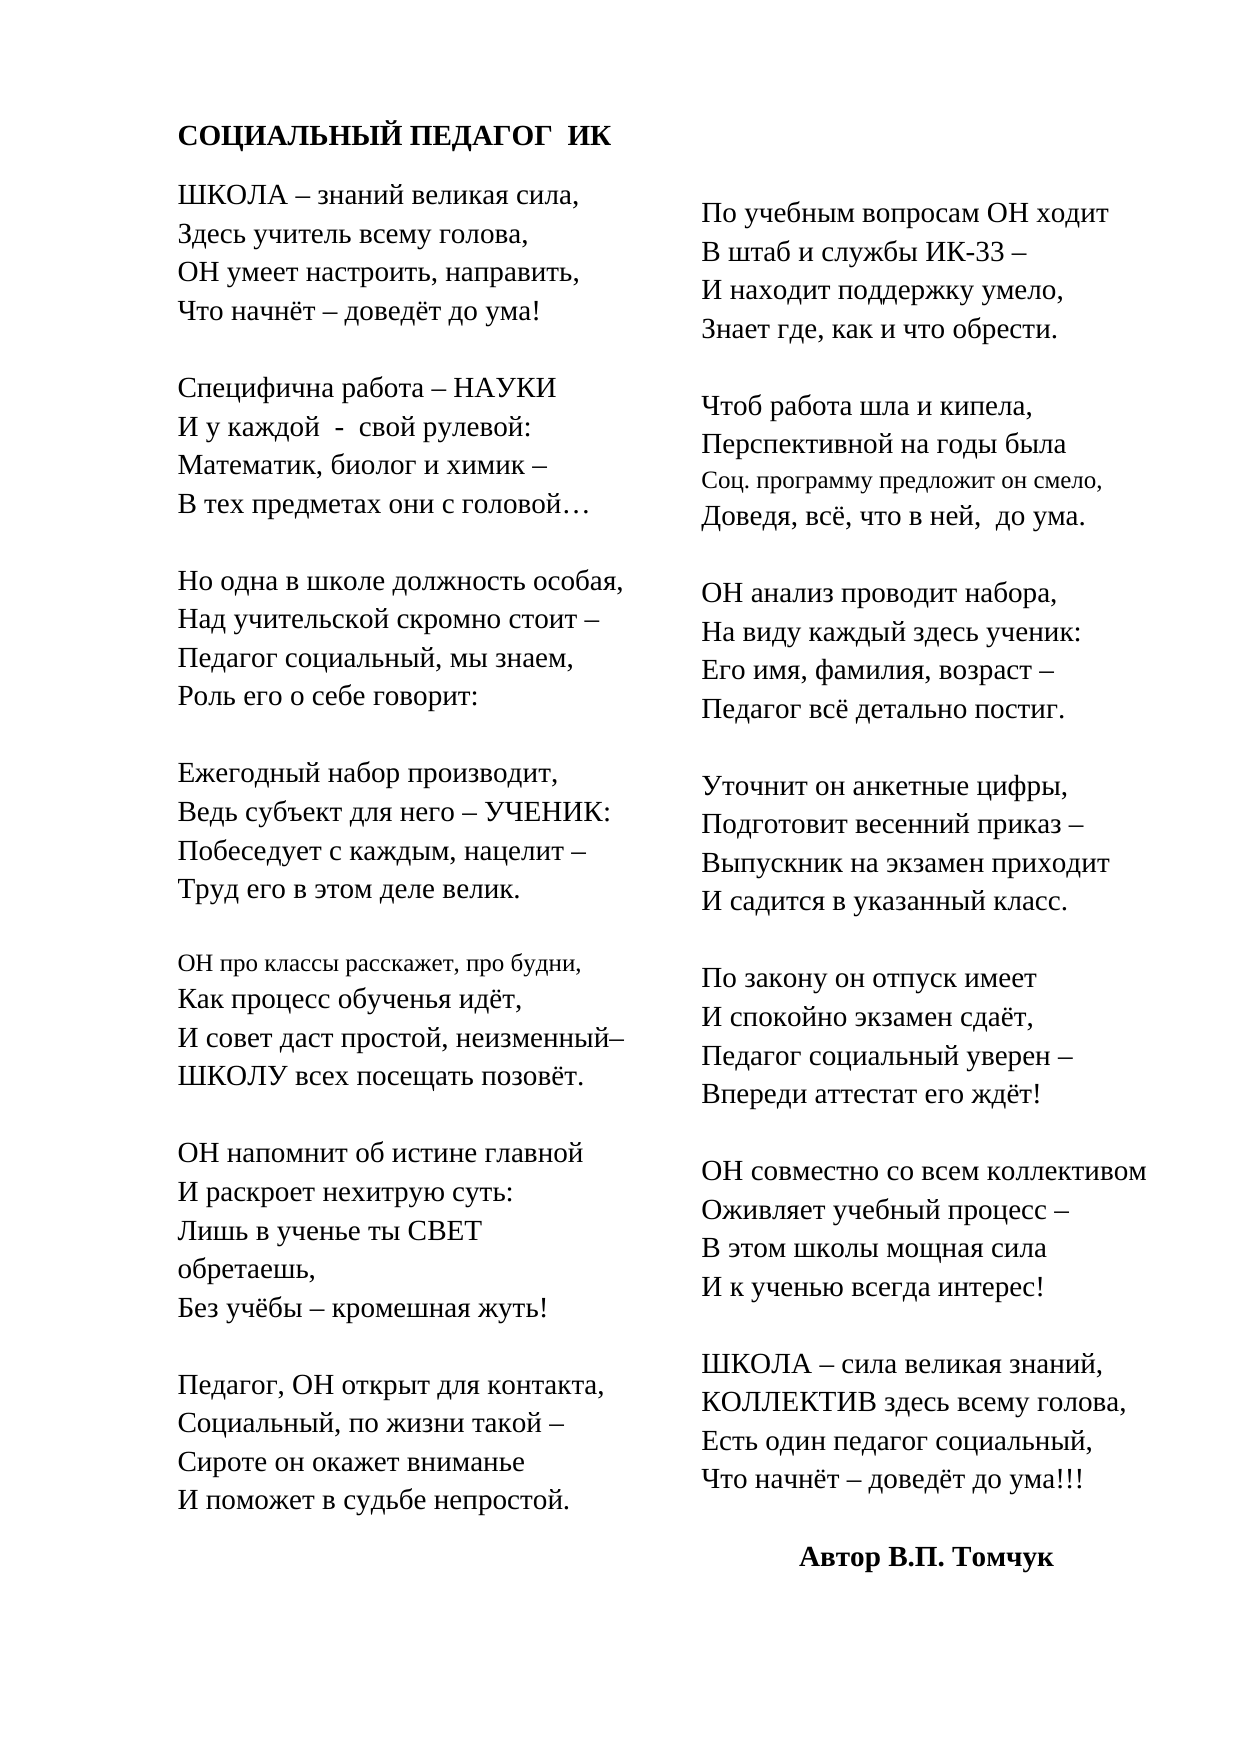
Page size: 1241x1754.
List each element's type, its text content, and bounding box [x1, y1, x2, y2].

text ШКОЛУ всех посещать позовёт. [177, 1058, 627, 1092]
text ОН совместно со всем коллективом [701, 1153, 1152, 1187]
text Математик, биолог и химик – [177, 447, 627, 481]
text СОЦИАЛЬНЫЙ ПЕДАГОГ ИК [177, 118, 627, 152]
text Педагог социальный, мы знаем, [177, 640, 627, 673]
text Специфична работа – НАУКИ [177, 370, 627, 404]
text Педагог всё детально постиг. [701, 691, 1152, 724]
text ОН про классы расскажет, про будни, [177, 948, 627, 977]
text Педагог, ОН открыт для контакта, [177, 1367, 627, 1400]
text Что начнёт – доведёт до ума! [177, 293, 627, 327]
text Над учительской скромно стоит – [177, 601, 627, 635]
text В тех предметах они с головой… [177, 486, 627, 519]
text Без учёбы – кромешная жуть! [177, 1290, 627, 1323]
text И садится в указанный класс. [701, 883, 1152, 917]
text На виду каждый здесь ученик: [701, 614, 1152, 647]
text Выпускник на экзамен приходит [701, 845, 1152, 878]
text Сироте он окажет вниманье [177, 1444, 627, 1477]
text Доведя, всё, что в ней, до ума. [701, 498, 1152, 532]
text ОН анализ проводит набора, [701, 575, 1152, 609]
text Соц. программу предложит он смело, [701, 465, 1152, 494]
text В штаб и службы ИК-33 – [701, 234, 1152, 267]
text Роль его о себе говорит: [177, 678, 627, 712]
text Социальный, по жизни такой – [177, 1405, 627, 1439]
text ШКОЛА – знаний великая сила, [177, 177, 627, 211]
text И поможет в судьбе непростой. [177, 1482, 627, 1516]
text Знает где, как и что обрести. [701, 311, 1152, 344]
text Автор В.П. Томчук [701, 1539, 1152, 1572]
text Подготовит весенний приказ – [701, 806, 1152, 840]
text И совет даст простой, неизменный– [177, 1020, 627, 1053]
text По закону он отпуск имеет [701, 961, 1152, 994]
text Его имя, фамилия, возраст – [701, 652, 1152, 686]
text Педагог социальный уверен – [701, 1038, 1152, 1071]
text Что начнёт – доведёт до ума!!! [701, 1462, 1152, 1495]
text И у каждой - свой рулевой: [177, 409, 627, 442]
text И находит поддержку умело, [701, 272, 1152, 306]
text ОН умеет настроить, направить, [177, 254, 627, 288]
text Оживляет учебный процесс – [701, 1192, 1152, 1225]
text Но одна в школе должность особая, [177, 563, 627, 596]
text Перспективной на годы была [701, 426, 1152, 460]
text И к ученью всегда интерес! [701, 1269, 1152, 1302]
text Уточнит он анкетные цифры, [701, 768, 1152, 801]
text Побеседует с каждым, нацелит – [177, 833, 627, 866]
text Чтоб работа шла и кипела, [701, 388, 1152, 421]
text Как процесс обученья идёт, [177, 981, 627, 1015]
text КОЛЛЕКТИВ здесь всему голова, [701, 1384, 1152, 1418]
text Есть один педагог социальный, [701, 1423, 1152, 1457]
text Труд его в этом деле велик. [177, 871, 627, 905]
text Здесь учитель всему голова, [177, 216, 627, 249]
text По учебным вопросам ОН ходит [701, 195, 1152, 229]
text И раскроет нехитрую суть: [177, 1174, 627, 1208]
text Ведь субъект для него – УЧЕНИК: [177, 794, 627, 828]
text В этом школы мощная сила [701, 1230, 1152, 1264]
text Лишь в ученье ты СВЕТ обретаешь, [177, 1213, 627, 1285]
text Ежегодный набор производит, [177, 756, 627, 789]
text ШКОЛА – сила великая знаний, [701, 1346, 1152, 1379]
text И спокойно экзамен сдаёт, [701, 999, 1152, 1033]
text ОН напомнит об истине главной [177, 1136, 627, 1169]
text Впереди аттестат его ждёт! [701, 1076, 1152, 1110]
